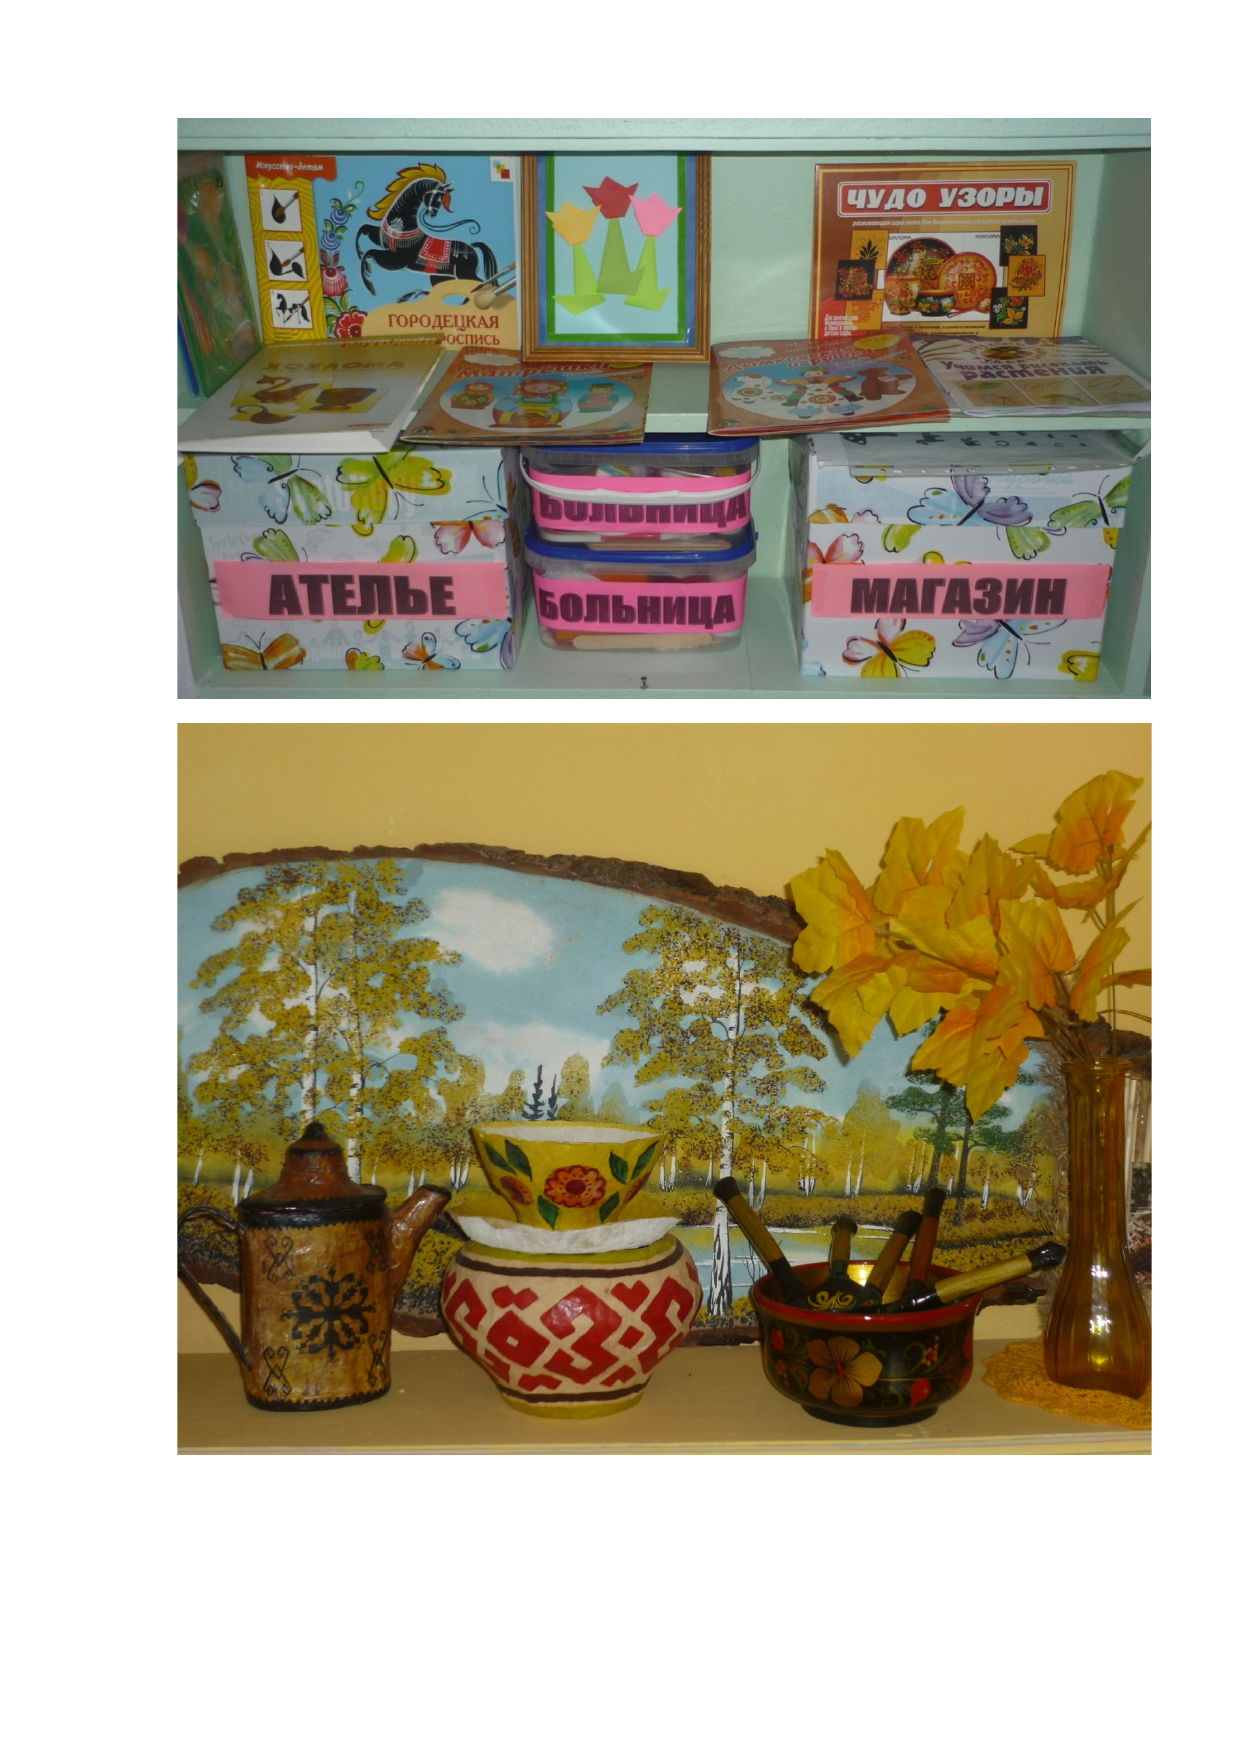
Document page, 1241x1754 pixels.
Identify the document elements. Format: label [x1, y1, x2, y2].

picture [177, 118, 1151, 699]
picture [177, 723, 1152, 1455]
